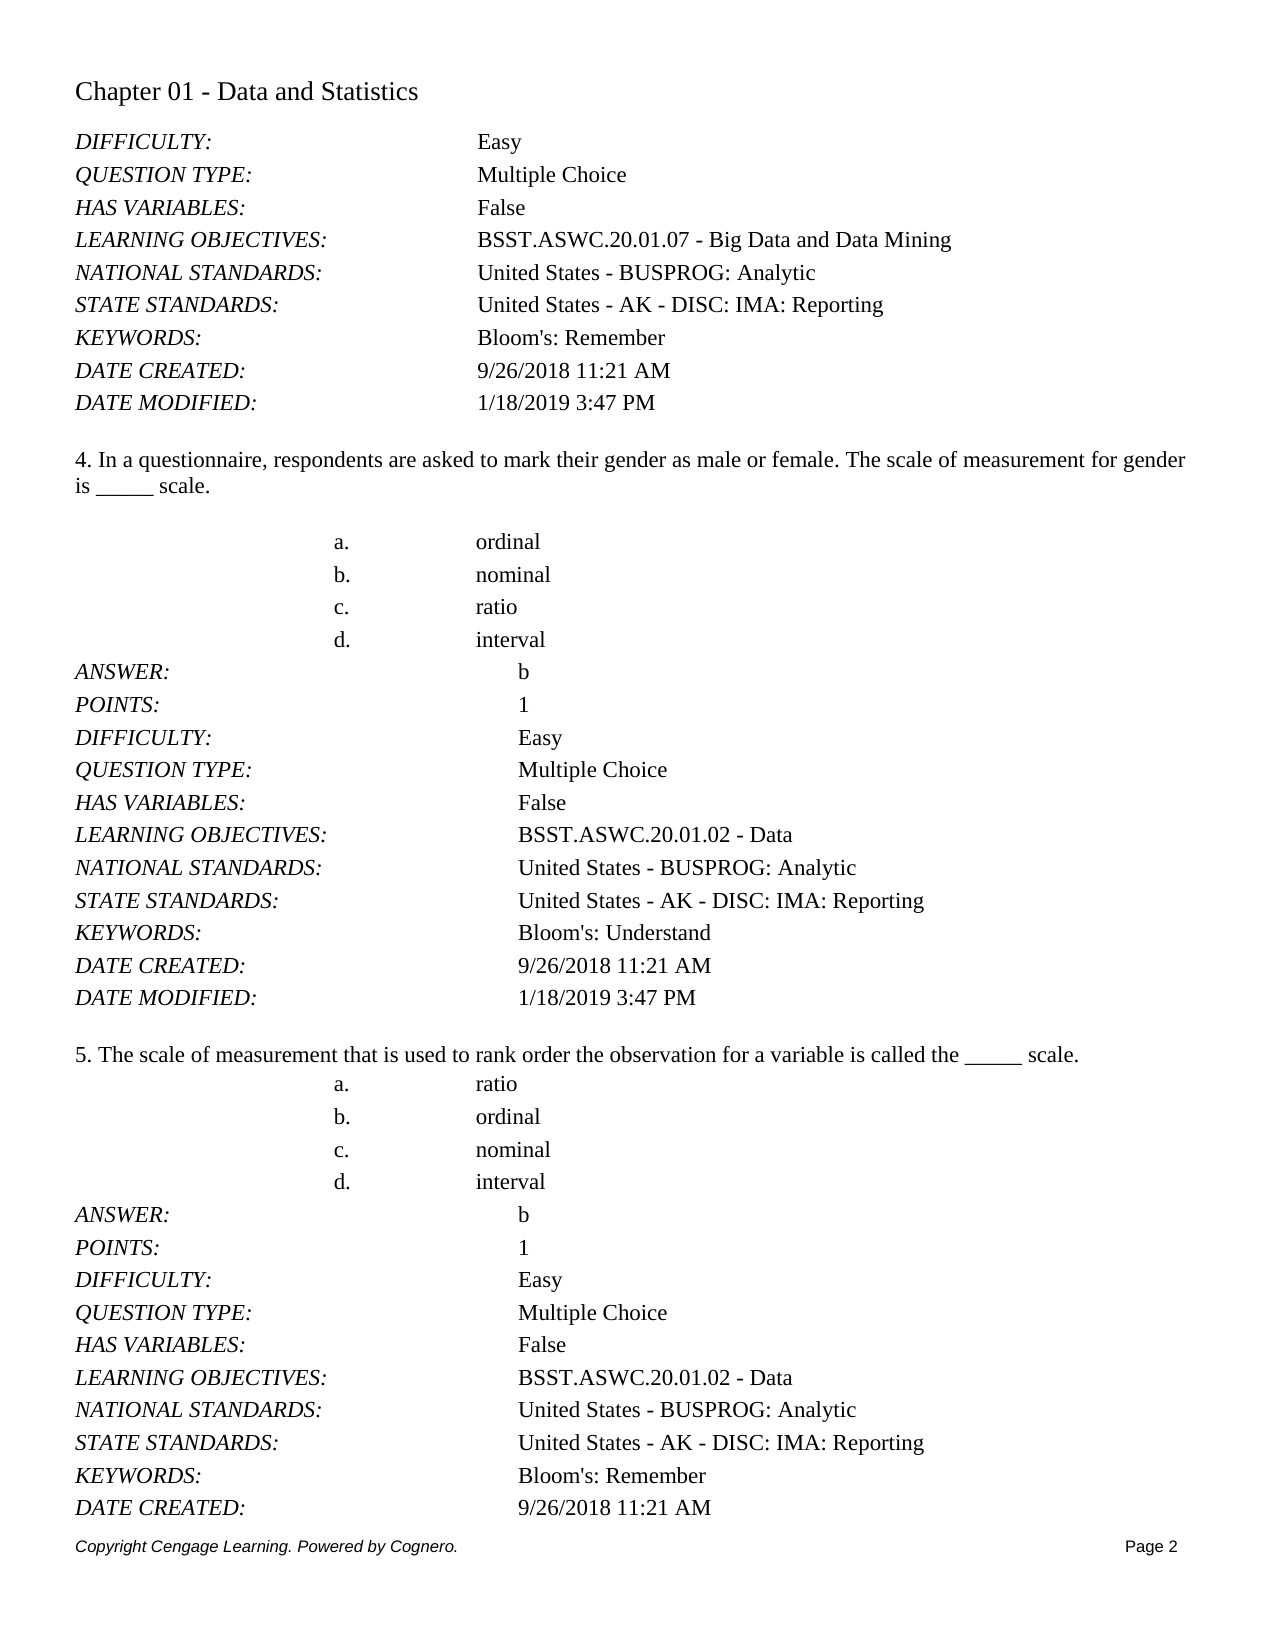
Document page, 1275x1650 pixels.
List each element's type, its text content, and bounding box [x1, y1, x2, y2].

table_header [75, 1041, 1200, 1524]
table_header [75, 125, 1200, 419]
table_header 4. In a questionnaire, respondents are asked to mark their gender as male or female. The scale of measurement for gender is _____ scale. [75, 446, 1200, 1014]
